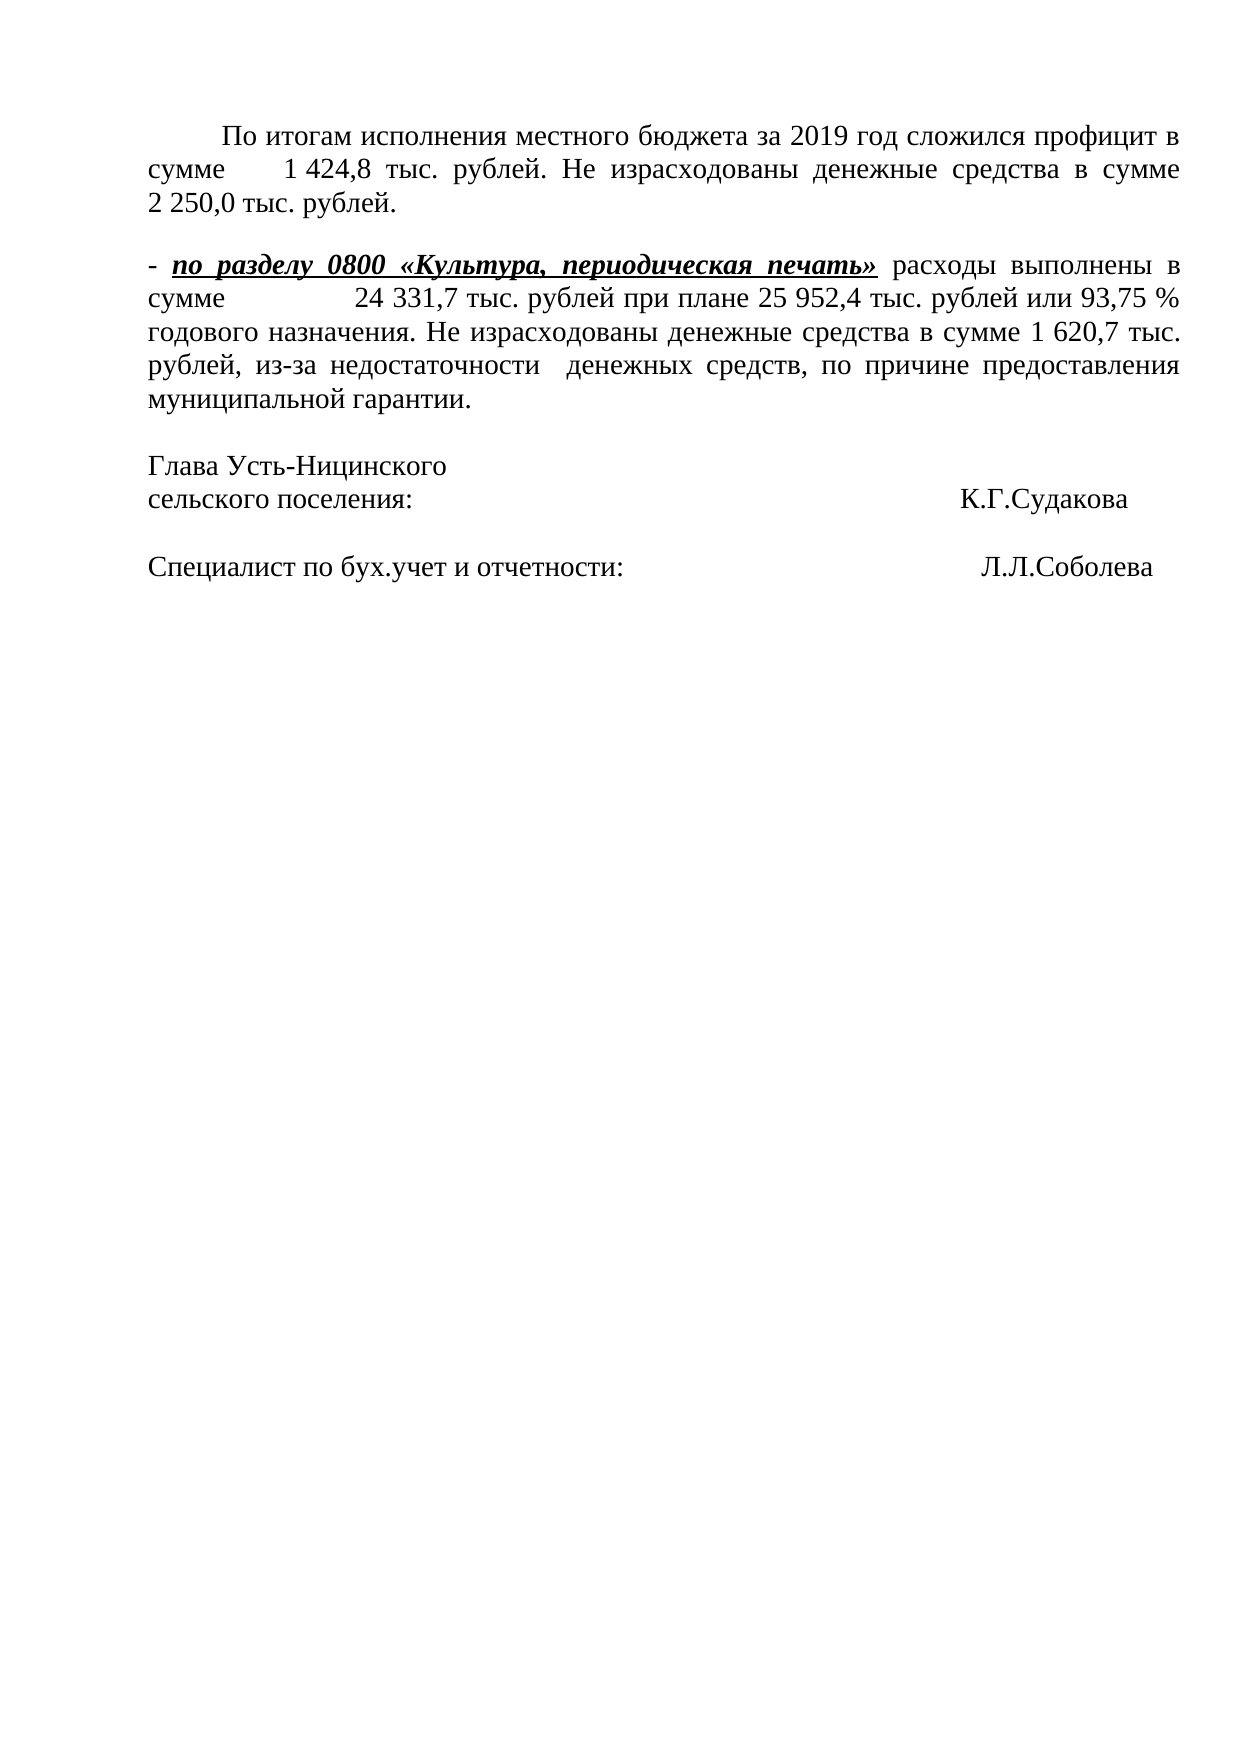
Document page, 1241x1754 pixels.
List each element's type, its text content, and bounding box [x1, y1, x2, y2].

text сельского поселения: К.Г.Судакова [148, 482, 1181, 515]
text Специалист по бух.учет и отчетности: Л.Л.Соболева [148, 549, 1181, 582]
text Глава Усть-Ницинского [148, 448, 1181, 482]
text - по разделу 0800 «Культура, периодическая печать» расходы выполнены в сумме 24 331,7 тыс. рублей при плане 25 952,4 тыс. рублей или 93,75 % годового назначения. Не израсходованы денежные средства в сумме 1 620,7 тыс. рублей, из-за недостаточности денежных средств, по причине предоставления муниципальной гарантии. [148, 247, 1181, 414]
text По итогам исполнения местного бюджета за 2019 год сложился профицит в сумме 1 424,8 тыс. рублей. Не израсходованы денежные средства в сумме 2 250,0 тыс. рублей. [148, 118, 1181, 219]
